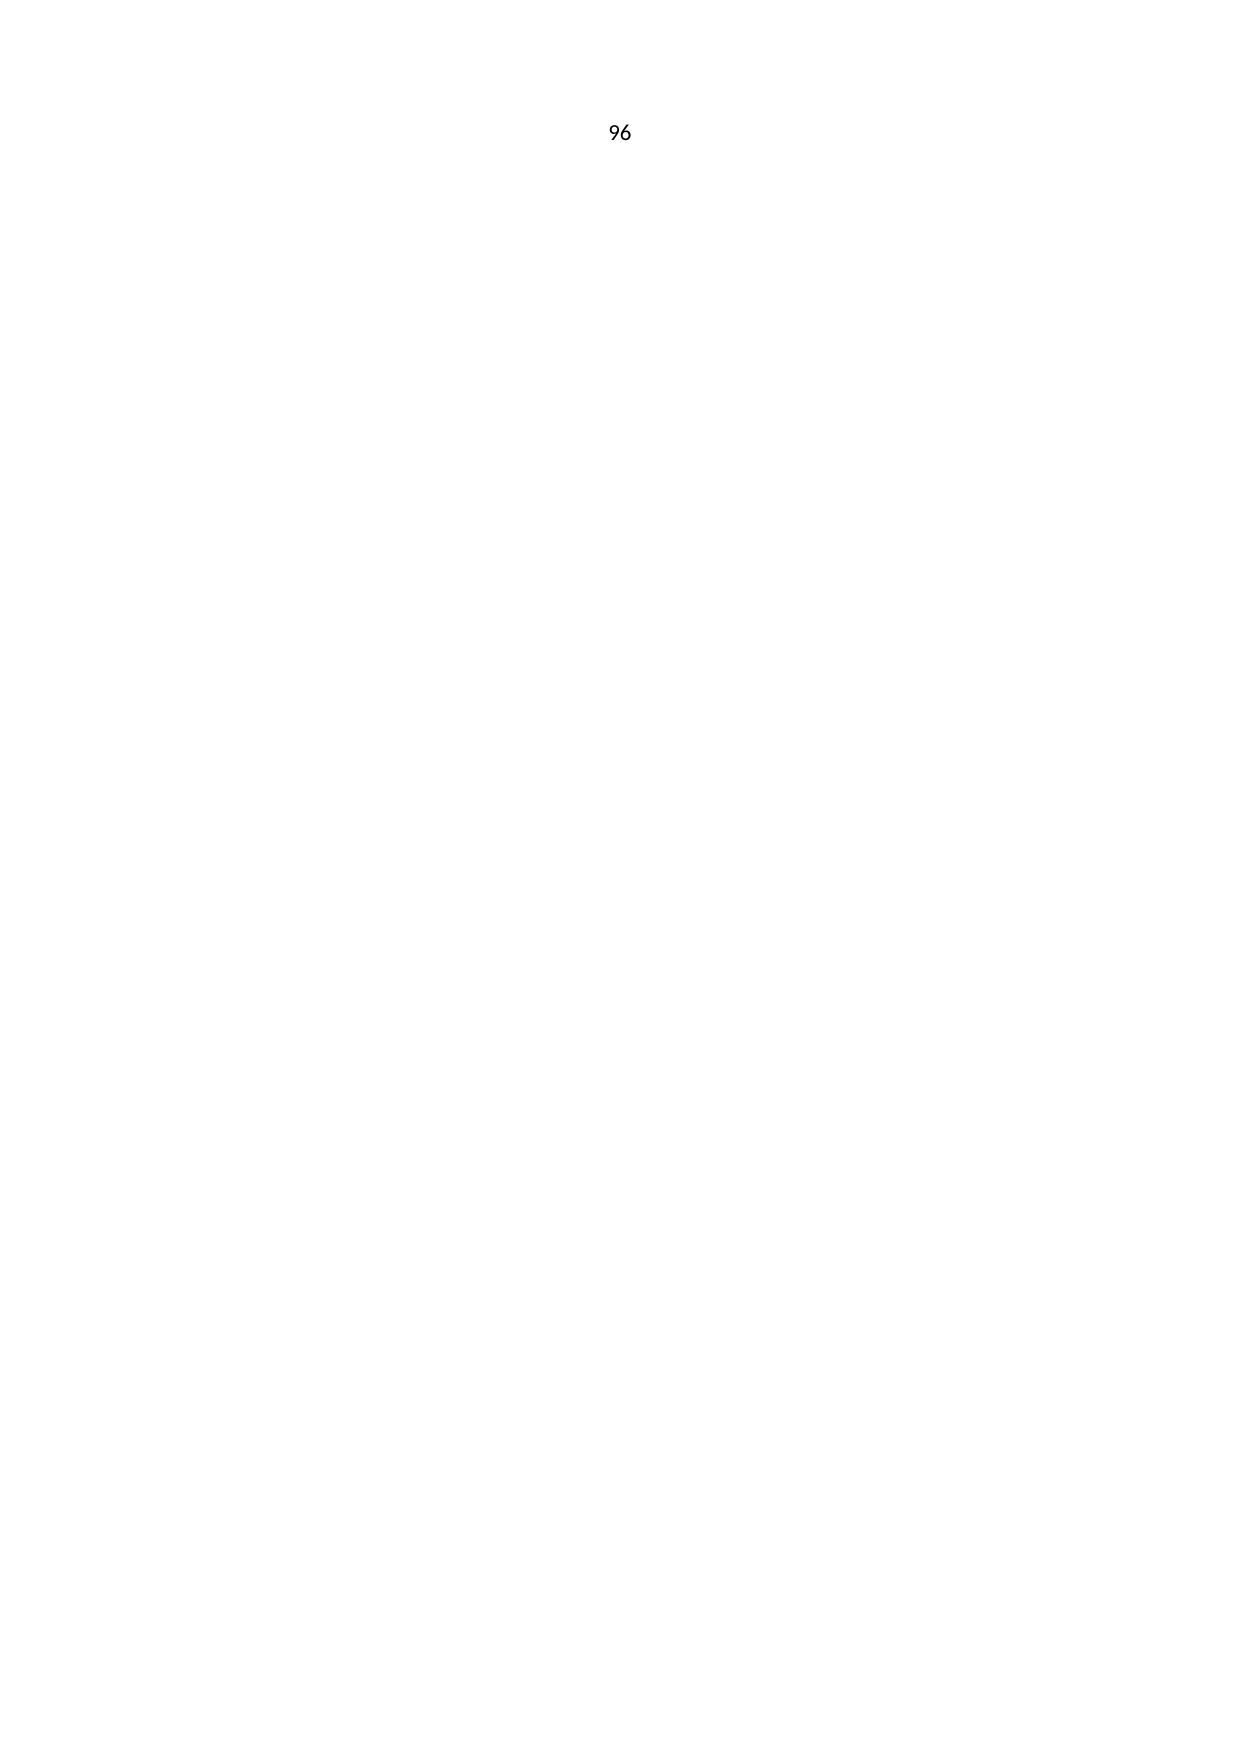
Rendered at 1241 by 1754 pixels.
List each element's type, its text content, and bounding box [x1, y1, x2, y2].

text 96 [608, 118, 1154, 146]
